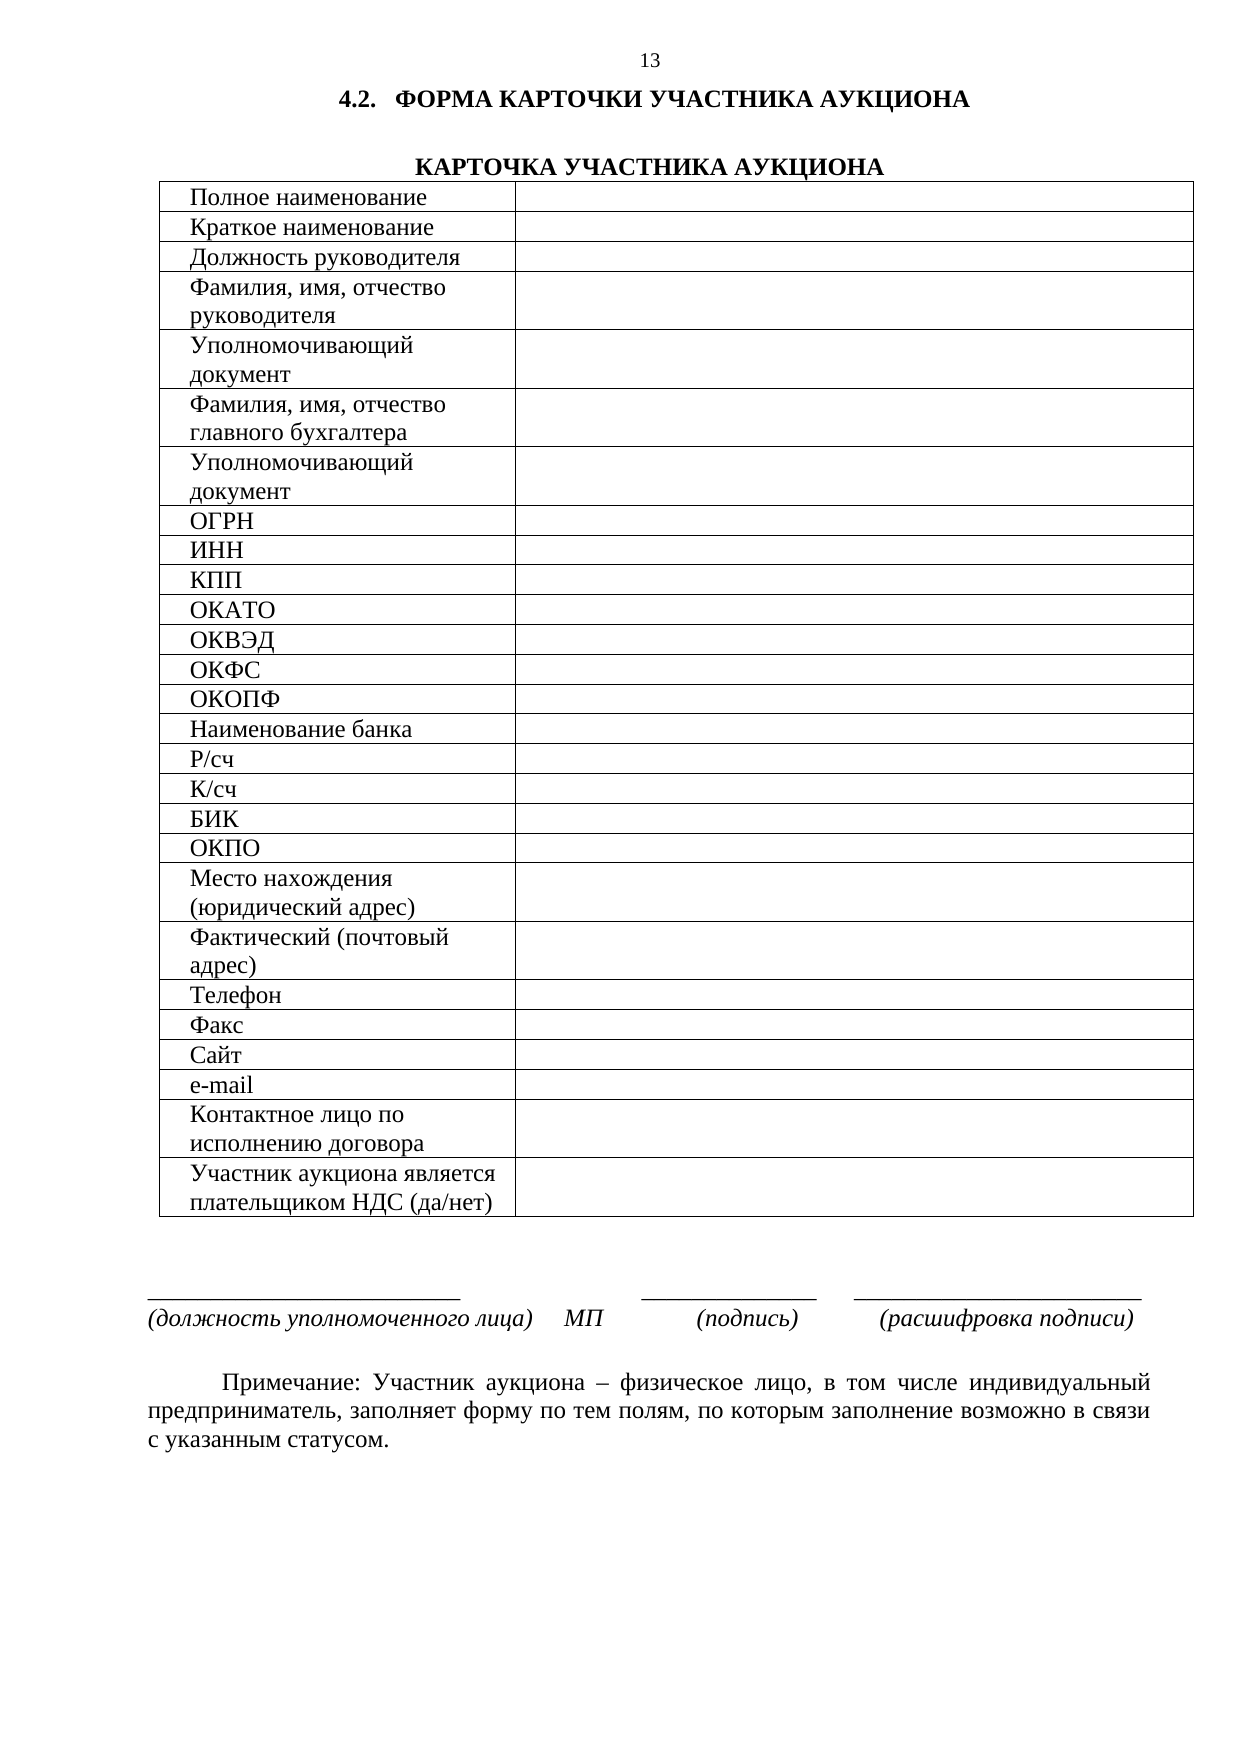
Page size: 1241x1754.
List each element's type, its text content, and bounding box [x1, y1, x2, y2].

table_cell К/сч [160, 774, 515, 803]
table_cell [516, 212, 1193, 241]
table_cell [516, 1070, 1193, 1098]
table_cell [516, 1158, 1193, 1216]
table_cell [516, 506, 1193, 534]
table_cell БИК [160, 804, 515, 832]
table_cell [516, 595, 1193, 624]
table_cell [516, 655, 1193, 683]
table_cell Участник аукциона является плательщиком НДС (да/нет) [160, 1158, 515, 1216]
table_cell [516, 922, 1193, 979]
table_cell [516, 714, 1193, 743]
table_cell [516, 1010, 1193, 1039]
table_cell [516, 774, 1193, 803]
table_cell [516, 330, 1193, 388]
table_cell [516, 804, 1193, 832]
table_header [516, 182, 1193, 211]
table_header Полное наименование [160, 182, 515, 211]
table_cell [516, 863, 1193, 921]
table_cell Фамилия, имя, отчество руководителя [160, 272, 515, 329]
table_cell ОКПО [160, 834, 515, 862]
table_cell [516, 536, 1193, 564]
table_cell ОКВЭД [160, 625, 515, 654]
text КАРТОЧКА УЧАСТНИКА АУКЦИОНА [148, 152, 1152, 181]
table_cell Уполномочивающий документ [160, 447, 515, 505]
table_cell Место нахождения (юридический адрес) [160, 863, 515, 921]
table_cell [516, 272, 1193, 329]
table_cell КПП [160, 565, 515, 594]
table_cell [516, 1040, 1193, 1069]
table_cell Факс [160, 1010, 515, 1039]
table_cell [516, 389, 1193, 446]
table_cell [516, 565, 1193, 594]
table_cell Фамилия, имя, отчество главного бухгалтера [160, 389, 515, 446]
table_cell Р/сч [160, 744, 515, 773]
table_cell Контактное лицо по исполнению договора [160, 1100, 515, 1157]
table_cell Телефон [160, 980, 515, 1009]
table_cell [516, 685, 1193, 713]
table_cell ИНН [160, 536, 515, 564]
table_cell [516, 1100, 1193, 1157]
text Примечание: Участник аукциона – физическое лицо, в том числе индивидуальный предприниматель, заполняет форму по тем полям, по которым заполнение возможно в связи с указанным статусом. [148, 1367, 1152, 1453]
table_cell Уполномочивающий документ [160, 330, 515, 388]
text (должность уполномоченного лица) МП (подпись) (расшифровка подписи) [148, 1303, 1152, 1332]
table_cell [516, 447, 1193, 505]
table_cell [516, 625, 1193, 654]
table_cell Краткое наименование [160, 212, 515, 241]
table_cell e-mail [160, 1070, 515, 1098]
table_cell Наименование банка [160, 714, 515, 743]
table_cell ОКАТО [160, 595, 515, 624]
text _________________________ ______________ _______________________ [148, 1274, 1152, 1303]
table_cell Сайт [160, 1040, 515, 1069]
list ФОРМА КАРТОЧКИ УЧАСТНИКА АУКЦИОНА [157, 84, 1152, 113]
table_cell ОКФС [160, 655, 515, 683]
table_cell [516, 744, 1193, 773]
table_cell Фактический (почтовый адрес) [160, 922, 515, 979]
table_cell ОКОПФ [160, 685, 515, 713]
table_cell [516, 980, 1193, 1009]
table_cell ОГРН [160, 506, 515, 534]
table_cell [516, 242, 1193, 271]
table_cell [516, 834, 1193, 862]
table_cell Должность руководителя [160, 242, 515, 271]
